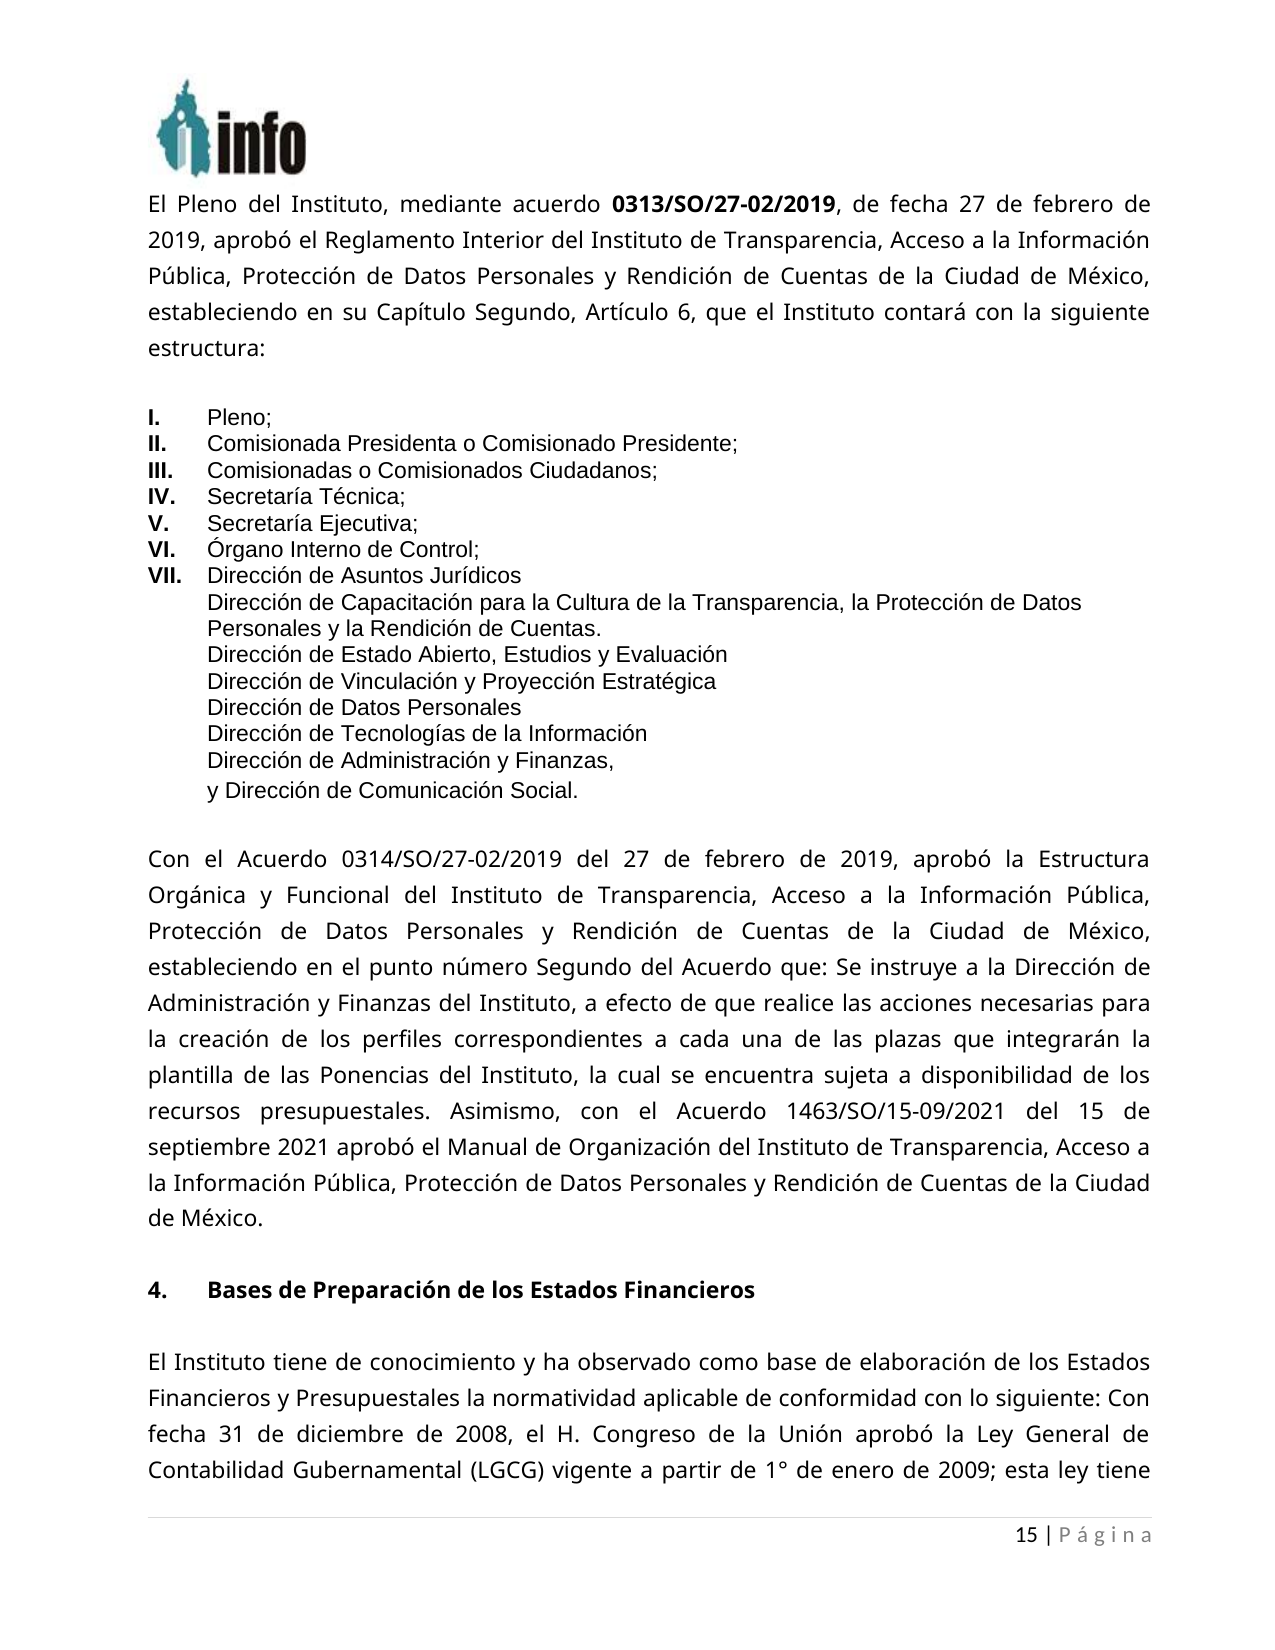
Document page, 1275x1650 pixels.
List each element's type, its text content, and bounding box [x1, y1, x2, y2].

text II. Comisionada Presidenta o Comisionado Presidente; [148, 430, 1152, 457]
text VII. Dirección de Asuntos Jurídicos [148, 562, 1152, 588]
text Dirección de Administración y Finanzas, [207, 747, 1152, 773]
text IV. Secretaría Técnica; [148, 483, 1152, 509]
text I. Pleno; [148, 404, 1152, 430]
text Dirección de Capacitación para la Cultura de la Transparencia, la Protección de Datos Personales y la Rendición de Cuentas. [207, 588, 1152, 641]
text Dirección de Datos Personales [207, 694, 1152, 720]
text V. Secretaría Ejecutiva; [148, 509, 1152, 536]
text III. Comisionadas o Comisionados Ciudadanos; [148, 457, 1152, 483]
text VI. Órgano Interno de Control; [148, 536, 1152, 562]
text Dirección de Estado Abierto, Estudios y Evaluación [207, 641, 1152, 668]
text 4. Bases de Preparación de los Estados Financieros [148, 1274, 1152, 1306]
text y Dirección de Comunicación Social. [207, 777, 1152, 803]
text Dirección de Tecnologías de la Información [207, 720, 1152, 747]
text Dirección de Vinculación y Proyección Estratégica [207, 668, 1152, 694]
text El Pleno del Instituto, mediante acuerdo 0313/SO/27-02/2019, de fecha 27 de febrero de 2019, aprobó el Reglamento Interior del Instituto de Transparencia, Acceso a la Información Pública, Protección de Datos Personales y Rendición de Cuentas de la Ciudad de México, estableciendo en su Capítulo Segundo, Artículo 6, que el Instituto contará con la siguiente estructura: [148, 188, 1152, 363]
text Con el Acuerdo 0314/SO/27-02/2019 del 27 de febrero de 2019, aprobó la Estructura Orgánica y Funcional del Instituto de Transparencia, Acceso a la Información Pública, Protección de Datos Personales y Rendición de Cuentas de la Ciudad de México, estableciendo en el punto número Segundo del Acuerdo que: Se instruye a la Dirección de Administración y Finanzas del Instituto, a efecto de que realice las acciones necesarias para la creación de los perfiles correspondientes a cada una de las plazas que integrarán la plantilla de las Ponencias del Instituto, la cual se encuentra sujeta a disponibilidad de los recursos presupuestales. Asimismo, con el Acuerdo 1463/SO/15-09/2021 del 15 de septiembre 2021 aprobó el Manual de Organización del Instituto de Transparencia, Acceso a la Información Pública, Protección de Datos Personales y Rendición de Cuentas de la Ciudad de México. [148, 843, 1152, 1234]
picture [147, 73, 307, 189]
